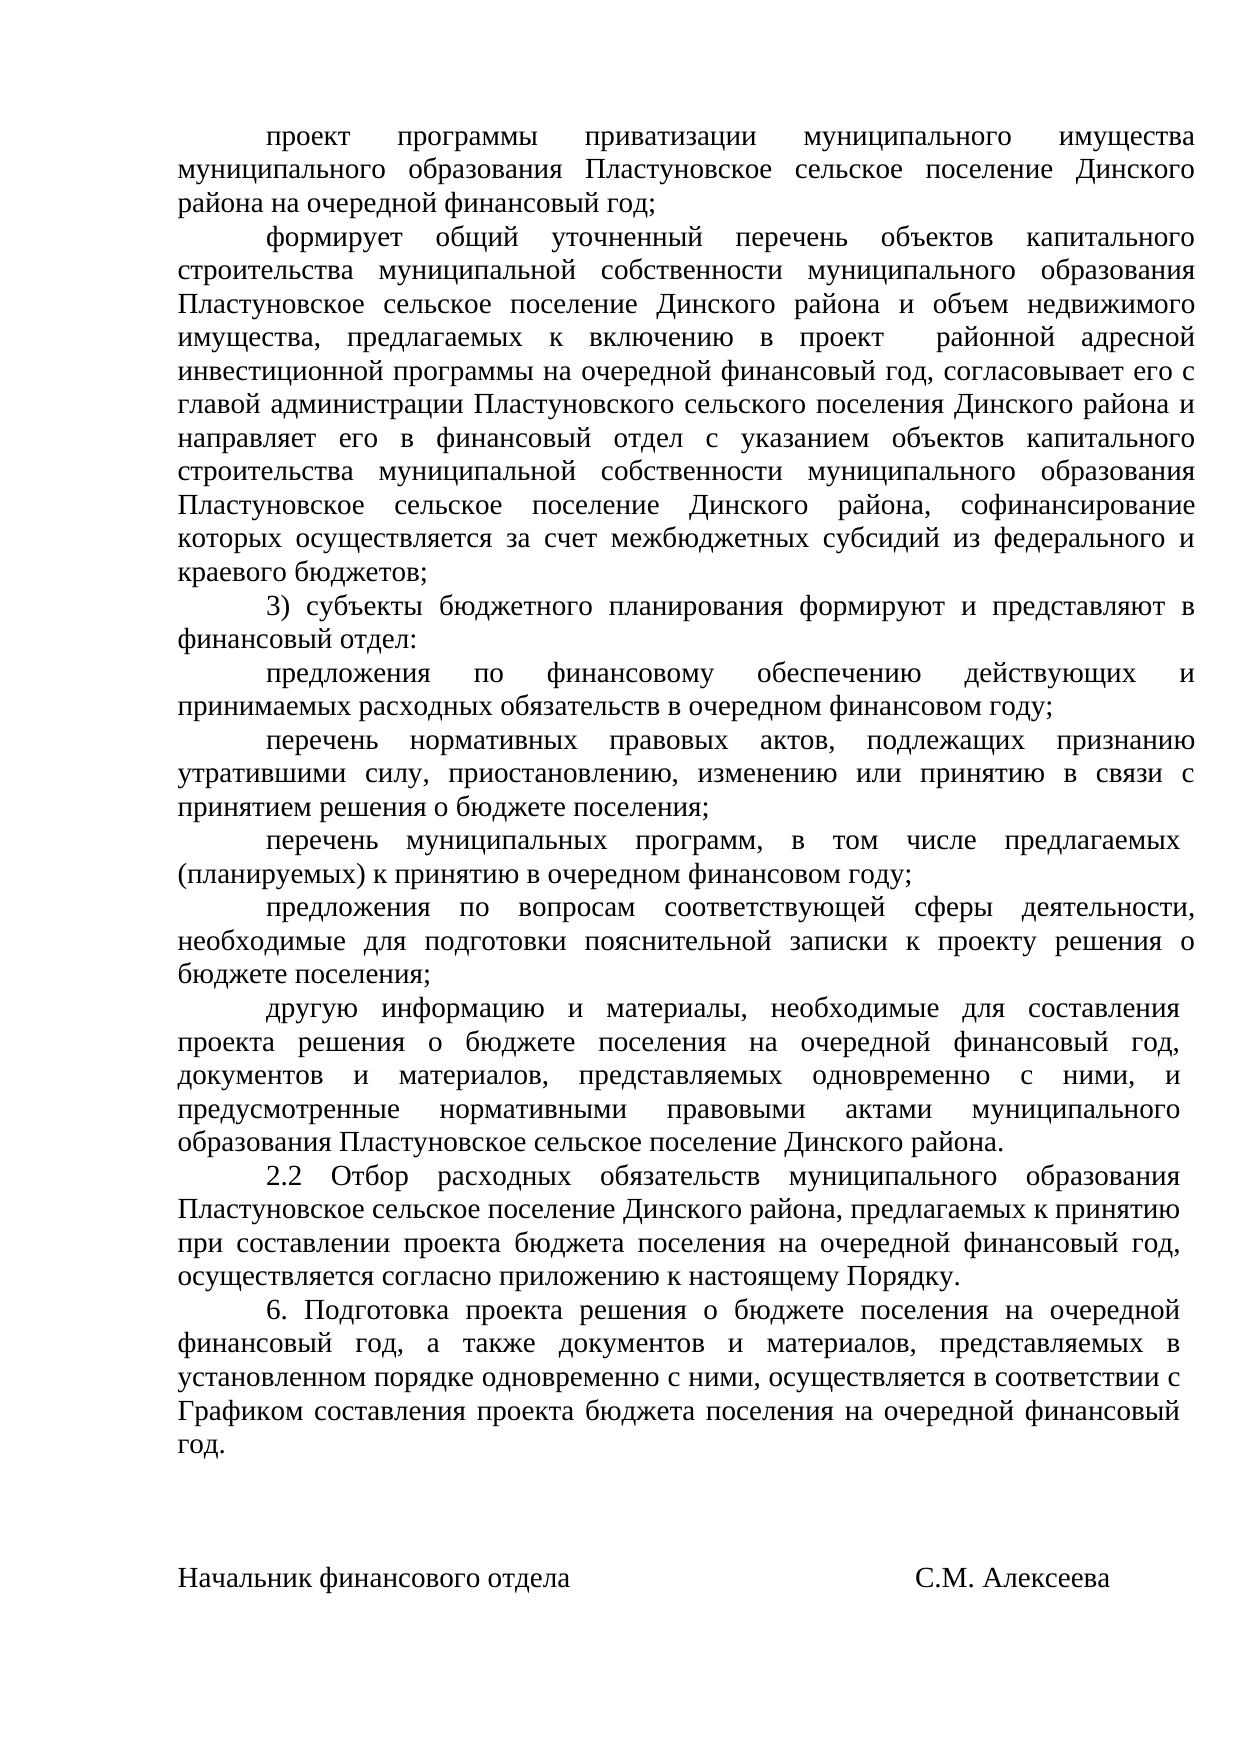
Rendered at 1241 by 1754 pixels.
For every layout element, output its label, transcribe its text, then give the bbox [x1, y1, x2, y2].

text Начальник финансового отдела С.М. Алексеева [177, 1560, 1181, 1594]
text 2.2 Отбор расходных обязательств муниципального образования Пластуновское сельское поселение Динского района, предлагаемых к принятию при составлении проекта бюджета поселения на очередной финансовый год, осуществляется согласно приложению к настоящему Порядку. [177, 1158, 1181, 1292]
text формирует общий уточненный перечень объектов капитального строительства муниципальной собственности муниципального образования Пластуновское сельское поселение Динского района и объем недвижимого имущества, предлагаемых к включению в проект районной адресной инвестиционной программы на очередной финансовый год, согласовывает его с главой администрации Пластуновского сельского поселения Динского района и направляет его в финансовый отдел с указанием объектов капитального строительства муниципальной собственности муниципального образования Пластуновское сельское поселение Динского района, софинансирование которых осуществляется за счет межбюджетных субсидий из федерального и краевого бюджетов; [177, 219, 1196, 588]
text проект программы приватизации муниципального имущества муниципального образования Пластуновское сельское поселение Динского района на очередной финансовый год; [177, 118, 1196, 219]
text перечень муниципальных программ, в том числе предлагаемых (планируемых) к принятию в очередном финансовом году; [177, 822, 1181, 889]
text предложения по финансовому обеспечению действующих и принимаемых расходных обязательств в очередном финансовом году; [177, 655, 1196, 722]
text 6. Подготовка проекта решения о бюджете поселения на очередной финансовый год, а также документов и материалов, представляемых в установленном порядке одновременно с ними, осуществляется в соответствии с Графиком составления проекта бюджета поселения на очередной финансовый год. [177, 1292, 1181, 1460]
text 3) субъекты бюджетного планирования формируют и представляют в финансовый отдел: [177, 588, 1196, 655]
text перечень нормативных правовых актов, подлежащих признанию утратившими силу, приостановлению, изменению или принятию в связи с принятием решения о бюджете поселения; [177, 722, 1196, 822]
text предложения по вопросам соответствующей сферы деятельности, необходимые для подготовки пояснительной записки к проекту решения о бюджете поселения; [177, 889, 1196, 990]
text другую информацию и материалы, необходимые для составления проекта решения о бюджете поселения на очередной финансовый год, документов и материалов, представляемых одновременно с ними, и предусмотренные нормативными правовыми актами муниципального образования Пластуновское сельское поселение Динского района. [177, 990, 1181, 1158]
